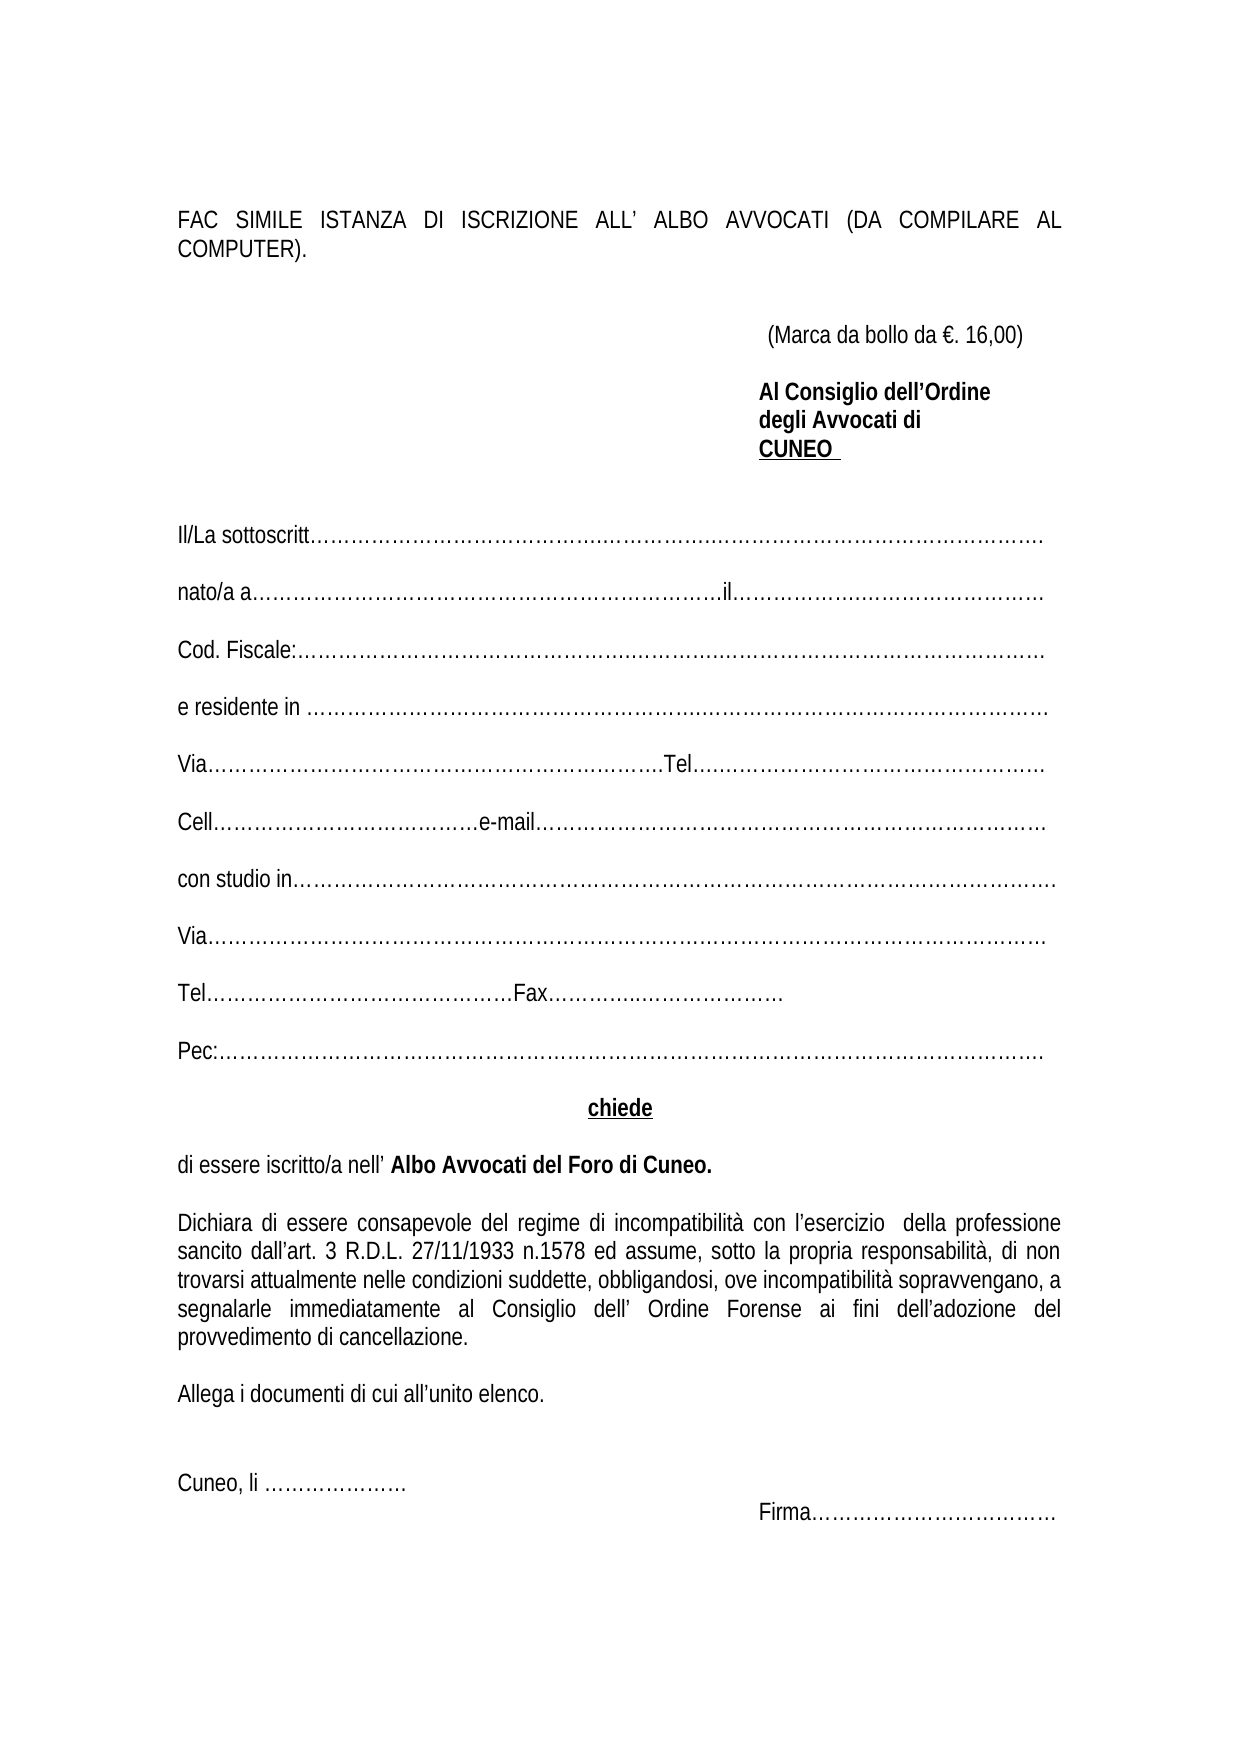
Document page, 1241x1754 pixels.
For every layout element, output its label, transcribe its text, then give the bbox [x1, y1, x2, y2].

text Dichiara di essere consapevole del regime di incompatibilità con l’esercizio della professione sancito dall’art. 3 R.D.L. 27/11/1933 n.1578 ed assume, sotto la propria responsabilità, di non trovarsi attualmente nelle condizioni suddette, obbligandosi, ove incompatibilità sopravvengano, a segnalarle immediatamente al Consiglio dell’ Ordine Forense ai fini dell’adozione del provvedimento di cancellazione. [177, 1208, 1063, 1351]
text Pec:…………………………………………………………………………………………………………. [177, 1036, 1063, 1064]
text Il/La sottoscritt…………………………………….…………….…………………………………………. [177, 520, 1063, 549]
text CUNEO [177, 434, 1133, 463]
text (Marca da bollo da €. 16,00) [177, 319, 1063, 348]
text con studio in…………………………………………………………………………………………………. [177, 864, 1063, 892]
text Cod. Fiscale:………………………………………….………….………………………………………… [177, 635, 1063, 663]
text chiede [177, 1093, 1063, 1122]
text e residente in ………………………………………………….…………………………………………… [177, 692, 1063, 721]
text di essere iscritto/a nell’ Albo Avvocati del Foro di Cuneo. [177, 1150, 1063, 1179]
text degli Avvocati di [177, 406, 1133, 434]
text Via………………………………………………………….Tel….………………………………………… [177, 749, 1063, 778]
text Al Consiglio dell’Ordine [177, 377, 1133, 406]
text nato/a a……………………………………………………………il……………….……………………… [177, 577, 1063, 606]
text FAC SIMILE ISTANZA DI ISCRIZIONE ALL’ ALBO AVVOCATI (DA COMPILARE AL COMPUTER). [177, 205, 1063, 262]
text Via…………………………………………………………………………………………………………… [177, 921, 1063, 950]
text Cuneo, li ………………… Firma……………………………… [177, 1468, 1063, 1525]
text Cell…………………………………e-mail………………………………………………………………… [177, 807, 1063, 835]
text Tel………………………………………Fax…………..………………… [177, 978, 1063, 1007]
text Allega i documenti di cui all’unito elenco. [177, 1379, 1063, 1408]
